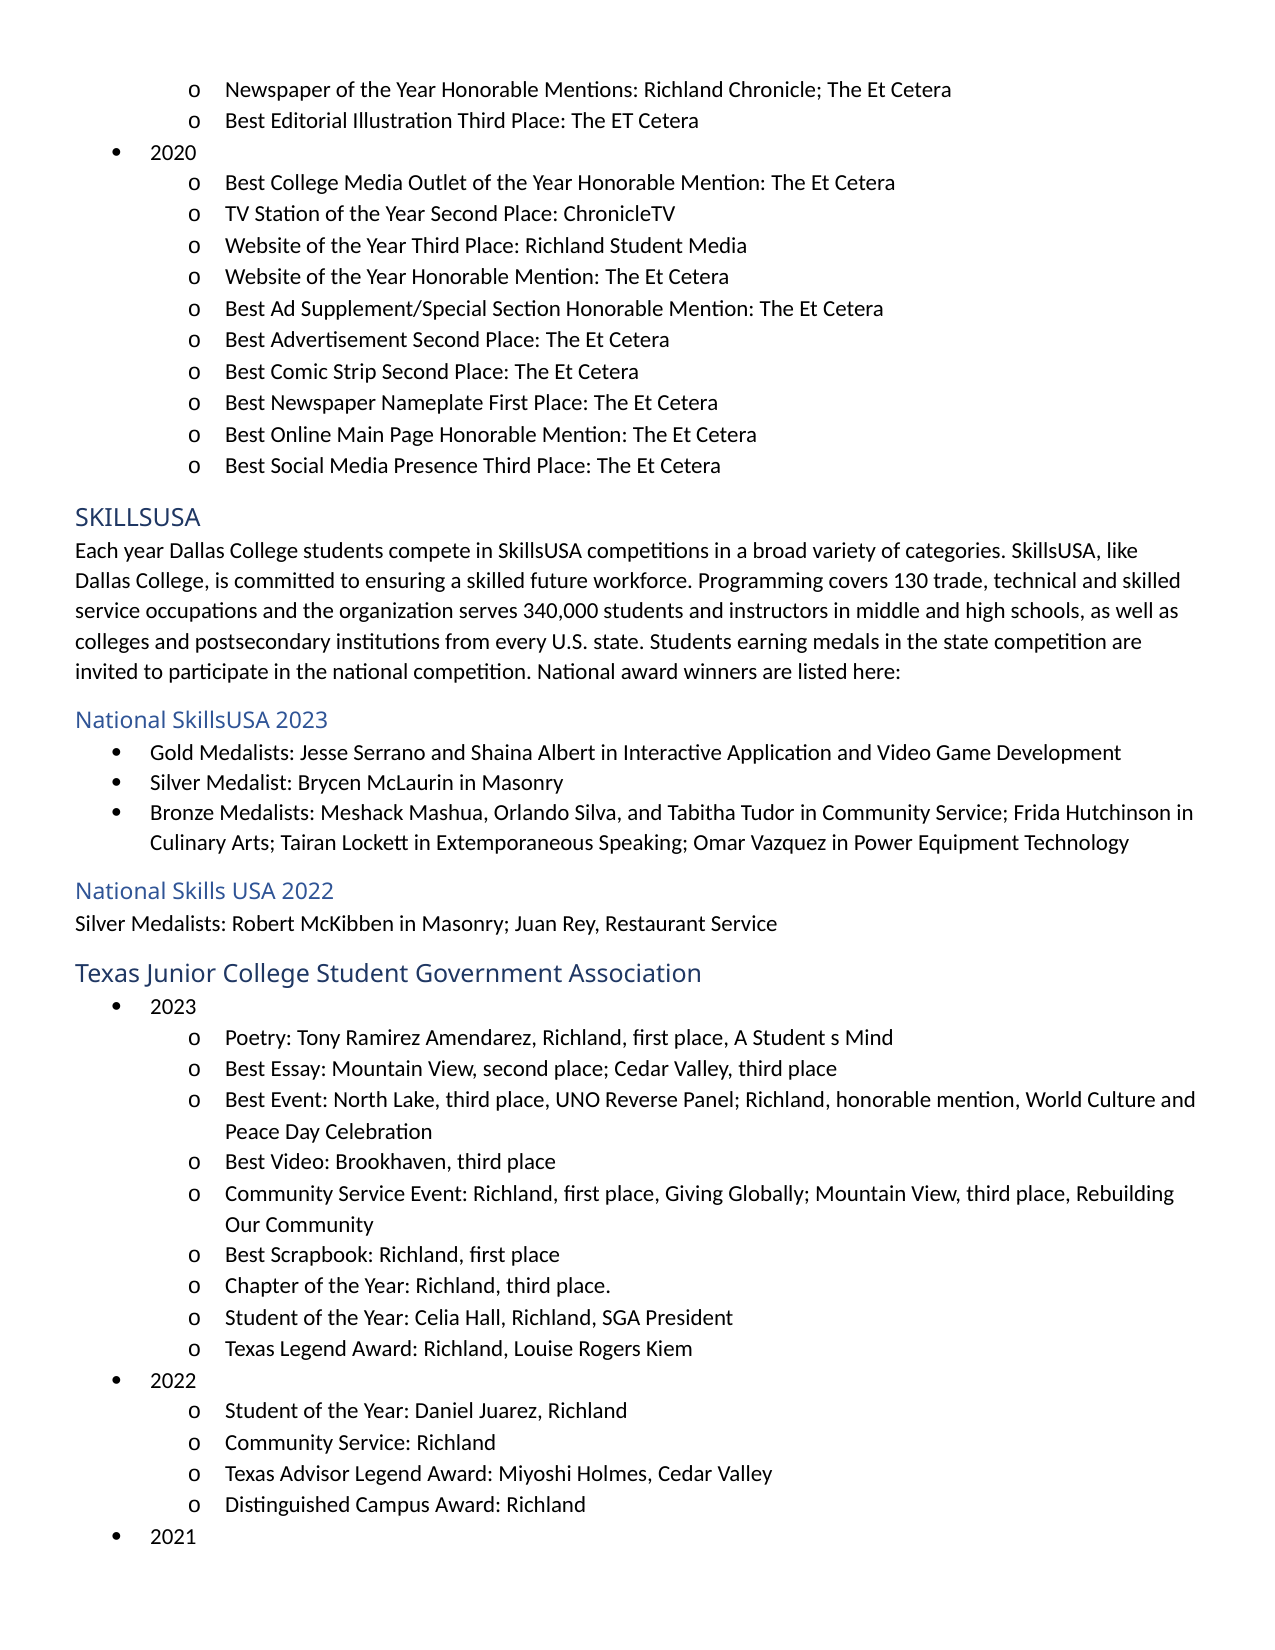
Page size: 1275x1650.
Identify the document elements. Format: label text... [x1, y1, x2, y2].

list Texas Legend Award: Richland, Louise Rogers Kiem [187, 1334, 1200, 1364]
list Poetry: Tony Ramirez Amendarez, Richland, first place, A Student s Mind [187, 1023, 1200, 1052]
text Each year Dallas College students compete in SkillsUSA competitions in a broad variety of categories. SkillsUSA, like Dallas College, is committed to ensuring a skilled future workforce. Programming covers 130 trade, technical and skilled service occupations and the organization serves 340,000 students and instructors in middle and high schools, as well as colleges and postsecondary institutions from every U.S. state. Students earning medals in the state competition are invited to participate in the national competition. National award winners are listed here: [75, 536, 1200, 685]
list Texas Advisor Legend Award: Miyoshi Holmes, Cedar Valley [187, 1459, 1200, 1488]
subtitle National SkillsUSA 2023 [75, 704, 1200, 735]
list Best Advertisement Second Place: The Et Cetera [187, 325, 1200, 354]
list Student of the Year: Celia Hall, Richland, SGA President [187, 1303, 1200, 1332]
list Newspaper of the Year Honorable Mentions: Richland Chronicle; The Et Cetera [187, 75, 1200, 104]
list Best Comic Strip Second Place: The Et Cetera [187, 357, 1200, 386]
list Community Service: Richland [187, 1428, 1200, 1457]
list Best Scrapbook: Richland, first place [187, 1240, 1200, 1269]
list Best Social Media Presence Third Place: The Et Cetera [187, 451, 1200, 480]
list 2023 [112, 992, 1200, 1021]
list Distinguished Campus Award: Richland [187, 1491, 1200, 1520]
list Best Video: Brookhaven, third place [187, 1147, 1200, 1176]
subtitle Texas Junior College Student Government Association [75, 956, 1200, 990]
list Bronze Medalists: Meshack Mashua, Orlando Silva, and Tabitha Tudor in Community Service; Frida Hutchinson in Culinary Arts; Tairan Lockett in Extemporaneous Speaking; Omar Vazquez in Power Equipment Technology [112, 798, 1200, 856]
list Best Ad Supplement/Special Section Honorable Mention: The Et Cetera [187, 294, 1200, 323]
list Silver Medalist: Brycen McLaurin in Masonry [112, 768, 1200, 796]
list Best Event: North Lake, third place, UNO Reverse Panel; Richland, honorable mention, World Culture and Peace Day Celebration [187, 1086, 1200, 1145]
list Best Newspaper Nameplate First Place: The Et Cetera [187, 388, 1200, 417]
list 2020 [112, 138, 1200, 166]
list Gold Medalists: Jesse Serrano and Shaina Albert in Interactive Application and Video Game Development [112, 738, 1200, 766]
list Best Editorial Illustration Third Place: The ET Cetera [187, 106, 1200, 136]
subtitle National Skills USA 2022 [75, 875, 1200, 906]
list Community Service Event: Richland, first place, Giving Globally; Mountain View, third place, Rebuilding Our Community [187, 1179, 1200, 1238]
list TV Station of the Year Second Place: ChronicleTV [187, 199, 1200, 229]
list Student of the Year: Daniel Juarez, Richland [187, 1396, 1200, 1425]
list Best Essay: Mountain View, second place; Cedar Valley, third place [187, 1054, 1200, 1083]
list Website of the Year Third Place: Richland Student Media [187, 231, 1200, 260]
text Silver Medalists: Robert McKibben in Masonry; Juan Rey, Restaurant Service [75, 909, 1200, 937]
list Best Online Main Page Honorable Mention: The Et Cetera [187, 420, 1200, 449]
subtitle SKILLSUSA [75, 499, 1200, 533]
list 2022 [112, 1366, 1200, 1394]
list 2021 [112, 1522, 1200, 1550]
list Website of the Year Honorable Mention: The Et Cetera [187, 262, 1200, 292]
list Best College Media Outlet of the Year Honorable Mention: The Et Cetera [187, 168, 1200, 197]
list Chapter of the Year: Richland, third place. [187, 1272, 1200, 1301]
